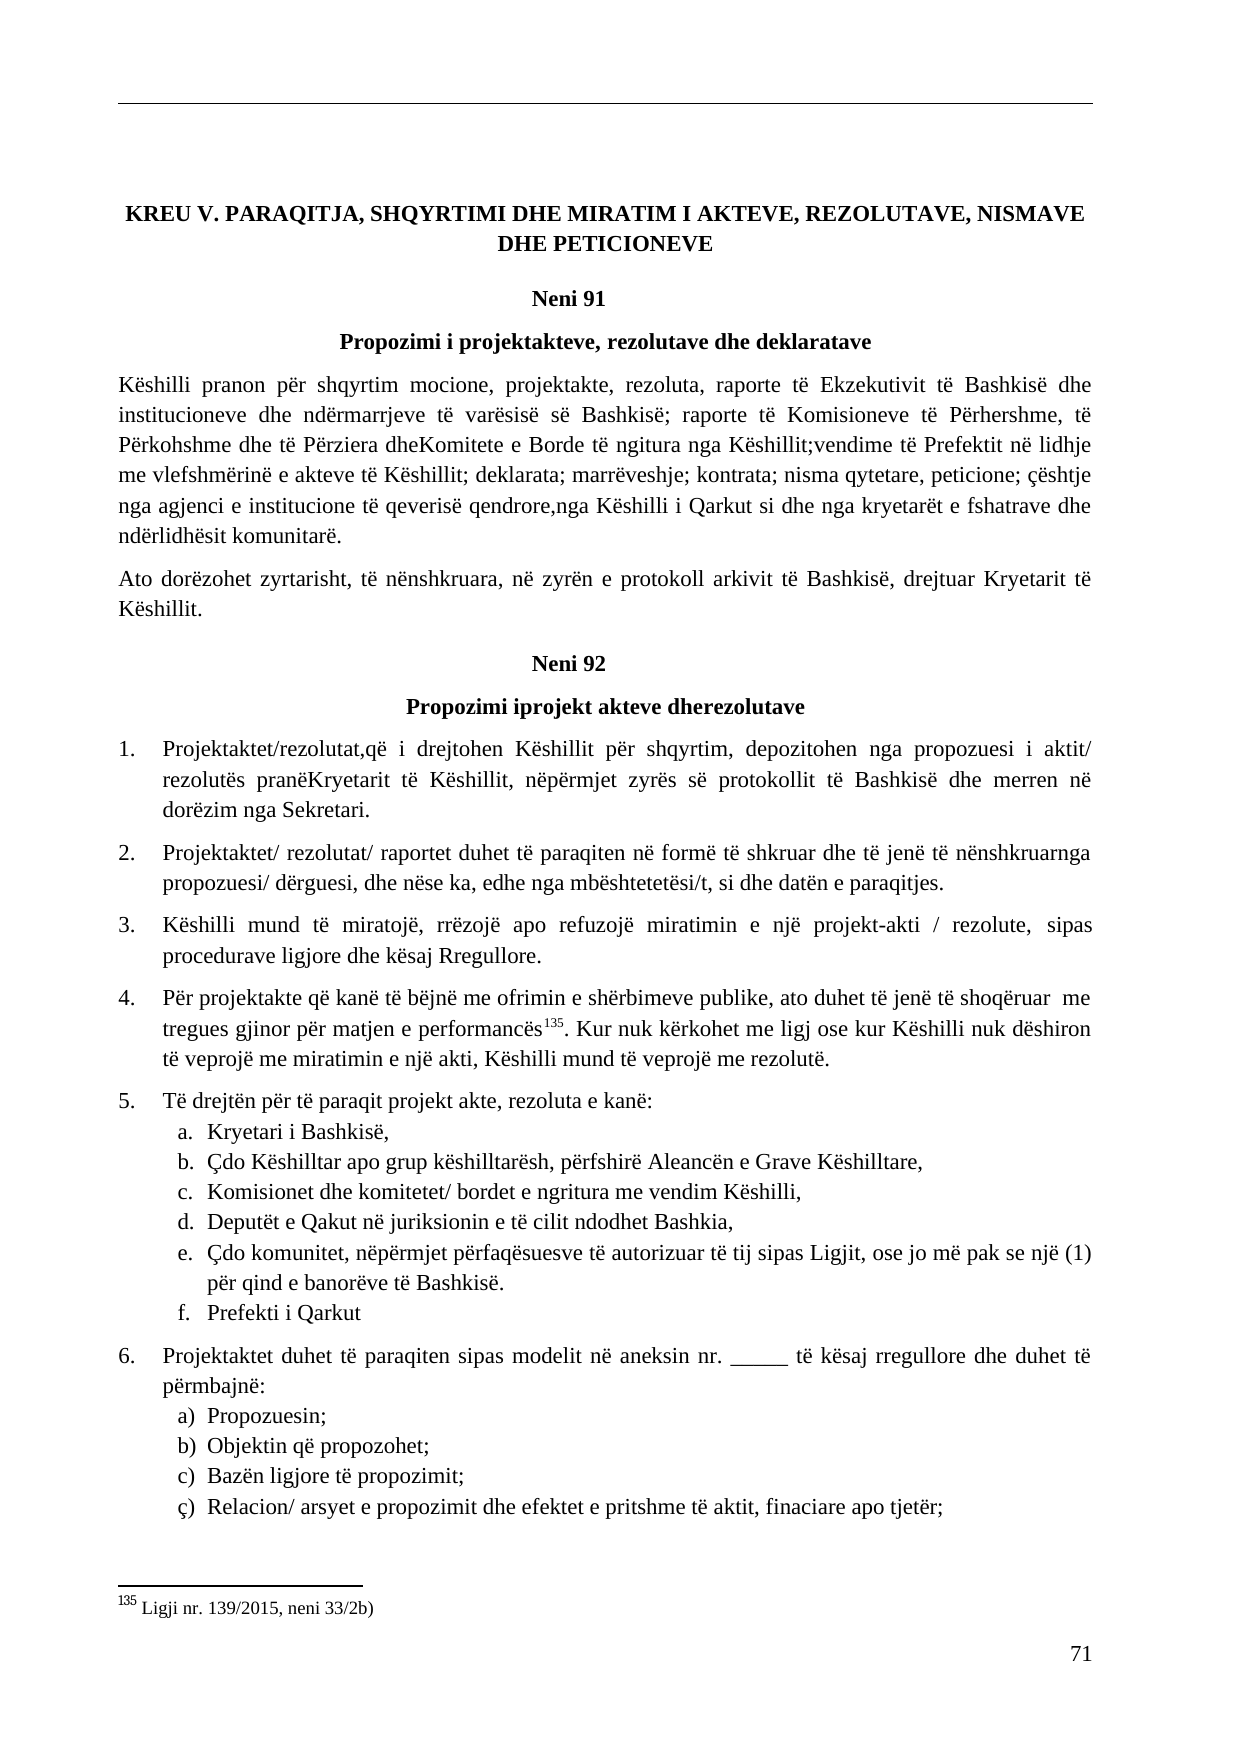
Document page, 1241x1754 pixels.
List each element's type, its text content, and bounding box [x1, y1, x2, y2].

subtitle KREU V. PARAQITJA, SHQYRTIMI DHE MIRATIM I AKTEVE, REZOLUTAVE, NISMAVE DHE PETICIONEVE [118, 200, 1093, 257]
text c) Bazën ligjore të propozimit; [177, 1462, 1093, 1489]
text Ato dorëzohet zyrtarisht, të nënshkruara, në zyrën e protokoll arkivit të Bashkisë, drejtuar Kryetarit të Këshillit. [118, 564, 1093, 621]
list Projektaktet/ rezolutat/ raportet duhet të paraqiten në formë të shkruar dhe të jenë të nënshkruarnga propozuesi/ dërguesi, dhe nëse ka, edhe nga mbështetetësi/t, si dhe datën e paraqitjes. [118, 838, 1093, 895]
list Të drejtën për të paraqit projekt akte, rezoluta e kanë: [118, 1087, 1093, 1114]
text ç) Relacion/ arsyet e propozimit dhe efektet e pritshme të aktit, finaciare apo tjetër; [177, 1493, 1093, 1519]
list Prefekti i Qarkut [177, 1299, 1093, 1325]
subtitle Propozimi i projektakteve, rezolutave dhe deklaratave [118, 328, 1093, 354]
subtitle Propozimi iprojekt akteve dherezolutave [118, 693, 1093, 719]
list Deputët e Qakut në juriksionin e të cilit ndodhet Bashkia, [177, 1208, 1093, 1235]
text Këshilli pranon për shqyrtim mocione, projektakte, rezoluta, raporte të Ekzekutivit të Bashkisë dhe institucioneve dhe ndërmarrjeve të varësisë së Bashkisë; raporte të Komisioneve të Përhershme, të Përkohshme dhe të Përziera dheKomitete e Borde të ngitura nga Këshillit;vendime të Prefektit në lidhje me vlefshmërinë e akteve të Këshillit; deklarata; marrëveshje; kontrata; nisma qytetare, peticione; çështje nga agjenci e institucione të qeverisë qendrore,nga Këshilli i Qarkut si dhe nga kryetarët e fshatrave dhe ndërlidhësit komunitarë. [118, 371, 1093, 548]
list Çdo komunitet, nëpërmjet përfaqësuesve të autorizuar të tij sipas Ligjit, ose jo më pak se një (1) për qind e banorëve të Bashkisë. [177, 1238, 1093, 1295]
list Projektaktet/rezolutat,që i drejtohen Këshillit për shqyrtim, depozitohen nga propozuesi i aktit/ rezolutës pranëKryetarit të Këshillit, nëpërmjet zyrës së protokollit të Bashkisë dhe merren në dorëzim nga Sekretari. [118, 735, 1093, 822]
list Projektaktet duhet të paraqiten sipas modelit në aneksin nr. _____ të kësaj rregullore dhe duhet të përmbajnë: [118, 1342, 1093, 1398]
list Çdo Këshilltar apo grup këshilltarësh, përfshirë Aleancën e Grave Këshilltare, [177, 1148, 1093, 1174]
text a) Propozuesin; [177, 1402, 1093, 1428]
list Këshilli mund të miratojë, rrëzojë apo refuzojë miratimin e një projekt-akti / rezolute, sipas procedurave ligjore dhe kësaj Rregullore. [118, 911, 1093, 968]
list Komisionet dhe komitetet/ bordet e ngritura me vendim Këshilli, [177, 1178, 1093, 1204]
list Për projektakte që kanë të bëjnë me ofrimin e shërbimeve publike, ato duhet të jenë të shoqëruar me tregues gjinor për matjen e performancës. Kur nuk kërkohet me ligj ose kur Këshilli nuk dëshiron të veprojë me miratimin e një akti, Këshilli mund të veprojë me rezolutë. [118, 984, 1093, 1071]
text b) Objektin që propozohet; [177, 1432, 1093, 1459]
list Kryetari i Bashkisë, [177, 1118, 1093, 1144]
